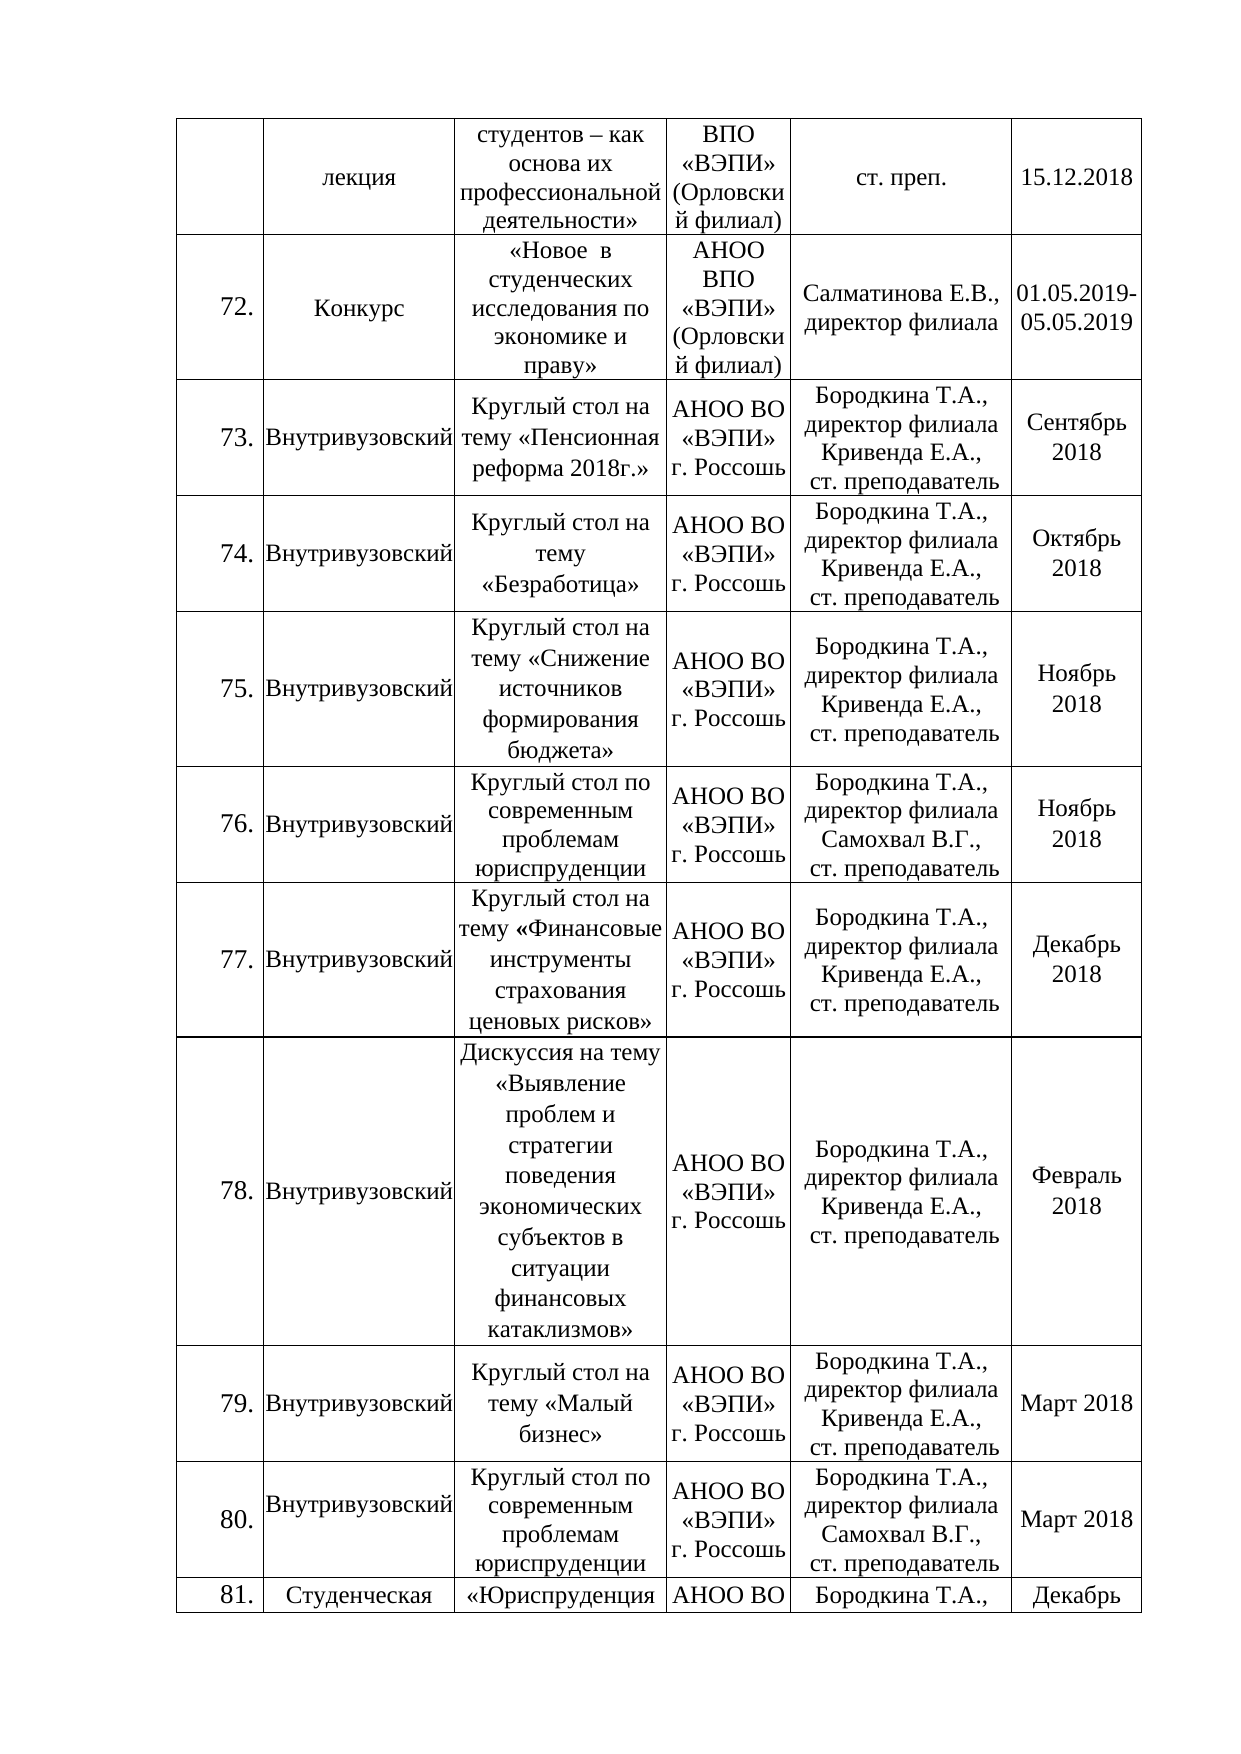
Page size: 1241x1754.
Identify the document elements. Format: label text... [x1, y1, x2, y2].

table_cell Круглый стол на тему «Снижение источников формирования бюджета» [455, 612, 666, 766]
table_cell Внутривузовский [264, 1038, 454, 1345]
table_cell Внутривузовский [264, 612, 454, 766]
table_cell [177, 767, 263, 882]
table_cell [455, 1578, 666, 1612]
table_cell Бородкина Т.А., директор филиала Кривенда Е.А., ст. преподаватель [791, 612, 1011, 766]
table_cell Салматинова Е.В., директор филиала [791, 235, 1011, 379]
table_cell Ноябрь 2018 [1012, 612, 1141, 766]
table_cell Круглый стол на тему «Пенсионная реформа 2018г.» [455, 380, 666, 495]
table_cell Ноябрь 2018 [1012, 767, 1141, 882]
table_cell АНОО ВО «ВЭПИ» г. Россошь [667, 612, 790, 766]
table_cell [177, 235, 263, 379]
table_cell [177, 119, 263, 234]
table_cell Декабрь 2018 [1012, 1578, 1141, 1612]
table_cell Круглый стол на тему «Безработица» [455, 496, 666, 611]
table_cell [177, 1038, 263, 1345]
table_cell [177, 612, 263, 766]
table_cell АНОО ВО «ВЭПИ» г. Россошь [667, 380, 790, 495]
table_cell Внутривузовский [264, 883, 454, 1036]
table_cell Декабрь 2018 [1012, 883, 1141, 1036]
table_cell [455, 119, 666, 234]
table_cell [1012, 119, 1141, 234]
table_cell Круглый стол по современным проблемам юриспруденции [455, 767, 666, 882]
table_cell Бородкина Т.А., директор филиала Кривенда Е.А., ст. преподаватель [791, 1346, 1011, 1461]
table_cell АНОО ВО «ВЭПИ» г. Россошь [667, 1346, 790, 1461]
table_cell Октябрь 2018 [1012, 496, 1141, 611]
table_cell Бородкина Т.А., директор филиала Самохвал В.Г., ст. преподаватель [791, 1462, 1011, 1577]
table_cell Конкурс [264, 235, 454, 379]
table_cell Февраль 2018 [1012, 1038, 1141, 1345]
table_cell Сентябрь 2018 [1012, 380, 1141, 495]
table_cell Внутривузовский [264, 380, 454, 495]
table_cell Круглый стол на тему «Финансовые инструменты страхования ценовых рисков» [455, 883, 666, 1036]
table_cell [791, 1578, 1011, 1612]
table_cell Внутривузовский [264, 1346, 454, 1461]
table_cell Бородкина Т.А., директор филиала Кривенда Е.А., ст. преподаватель [791, 380, 1011, 495]
table_cell Бородкина Т.А., директор филиала Кривенда Е.А., ст. преподаватель [791, 496, 1011, 611]
table_cell АНОО ВО «ВЭПИ» г. Россошь [667, 1462, 790, 1577]
table_cell АНОО ВО «ВЭПИ» г. Россошь [667, 767, 790, 882]
table_cell [177, 1462, 263, 1577]
table_cell [177, 1578, 263, 1612]
table_cell 01.05.2019-05.05.2019 [1012, 235, 1141, 379]
table_cell Март 2018 [1012, 1346, 1141, 1461]
table_cell Бородкина Т.А., директор филиала Кривенда Е.А., ст. преподаватель [791, 1038, 1011, 1345]
table_cell Круглый стол по современным проблемам юриспруденции [455, 1462, 666, 1577]
table_cell Внутривузовский [264, 496, 454, 611]
table_cell Внутривузовский [264, 1462, 454, 1577]
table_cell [667, 1578, 790, 1612]
table_cell Март 2018 [1012, 1462, 1141, 1577]
table_cell [177, 380, 263, 495]
table_cell [177, 496, 263, 611]
table_cell Бородкина Т.А., директор филиала Кривенда Е.А., ст. преподаватель [791, 883, 1011, 1036]
table_cell Публичная лекция [264, 119, 454, 234]
table_cell АНОО ВО «ВЭПИ» г. Россошь [667, 1038, 790, 1345]
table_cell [791, 119, 1011, 234]
table_cell Бородкина Т.А., директор филиала Самохвал В.Г., ст. преподаватель [791, 767, 1011, 882]
table_cell «Новое в студенческих исследования по экономике и праву» [455, 235, 666, 379]
table_cell АНОО ВПО «ВЭПИ» (Орловский филиал) [667, 235, 790, 379]
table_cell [264, 1578, 454, 1612]
table_cell Круглый стол на тему «Малый бизнес» [455, 1346, 666, 1461]
table_cell [177, 1346, 263, 1461]
table_cell Дискуссия на тему «Выявление проблем и стратегии поведения экономических субъектов в ситуации финансовых катаклизмов» [455, 1038, 666, 1345]
table_cell Внутривузовский [264, 767, 454, 882]
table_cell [667, 119, 790, 234]
table_cell АНОО ВО «ВЭПИ» г. Россошь [667, 883, 790, 1036]
table_cell [177, 883, 263, 1036]
table_cell АНОО ВО «ВЭПИ» г. Россошь [667, 496, 790, 611]
